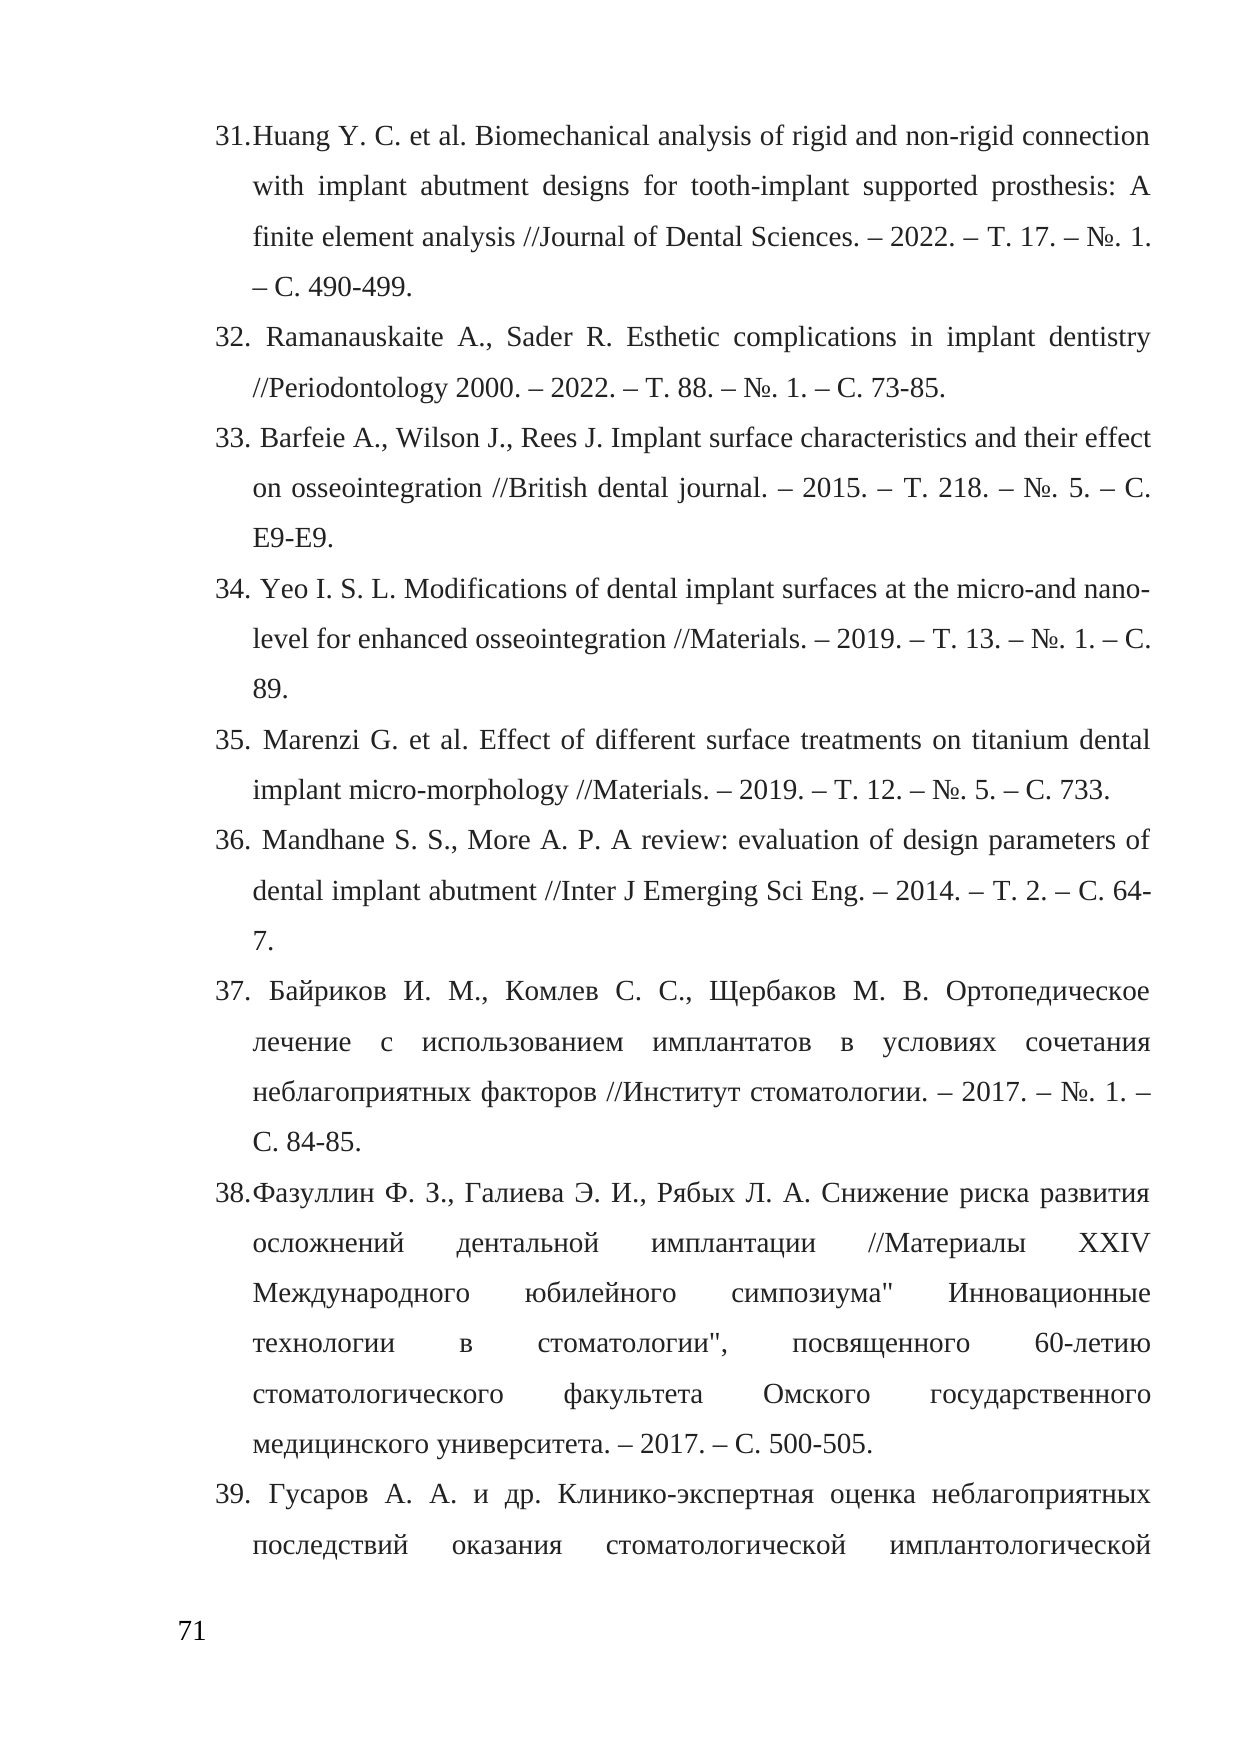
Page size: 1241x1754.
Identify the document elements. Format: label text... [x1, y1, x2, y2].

list Ramanauskaite A., Sader R. Esthetic complications in implant dentistry //Periodontology 2000. – 2022. – Т. 88. – №. 1. – С. 73-85. [215, 319, 1152, 403]
list Huang Y. C. et al. Biomechanical analysis of rigid and non-rigid connection with implant abutment designs for tooth-implant supported prosthesis: A finite element analysis //Journal of Dental Sciences. – 2022. – Т. 17. – №. 1. – С. 490-499. [215, 118, 1152, 303]
list Marenzi G. et al. Effect of different surface treatments on titanium dental implant micro-morphology //Materials. – 2019. – Т. 12. – №. 5. – С. 733. [215, 722, 1152, 806]
list Байриков И. М., Комлев С. С., Щербаков М. В. Ортопедическое лечение с использованием имплантатов в условиях сочетания неблагоприятных факторов //Институт стоматологии. – 2017. – №. 1. – С. 84-85. [215, 973, 1152, 1158]
list Barfeie A., Wilson J., Rees J. Implant surface characteristics and their effect on osseointegration //British dental journal. – 2015. – Т. 218. – №. 5. – С. E9-E9. [215, 420, 1152, 554]
list Фазуллин Ф. З., Галиева Э. И., Рябых Л. А. Снижение риска развития осложнений дентальной имплантации //Материалы XXIV Международного юбилейного симпозиума" Инновационные технологии в стоматологии", посвященного 60-летию стоматологического факультета Омского государственного медицинского университета. – 2017. – С. 500-505. [215, 1175, 1152, 1460]
list Mandhane S. S., More A. P. A review: evaluation of design parameters of dental implant abutment //Inter J Emerging Sci Eng. – 2014. – Т. 2. – С. 64-7. [215, 822, 1152, 957]
list Yeo I. S. L. Modifications of dental implant surfaces at the micro-and nano-level for enhanced osseointegration //Materials. – 2019. – Т. 13. – №. 1. – С. 89. [215, 571, 1152, 705]
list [215, 1477, 1152, 1560]
